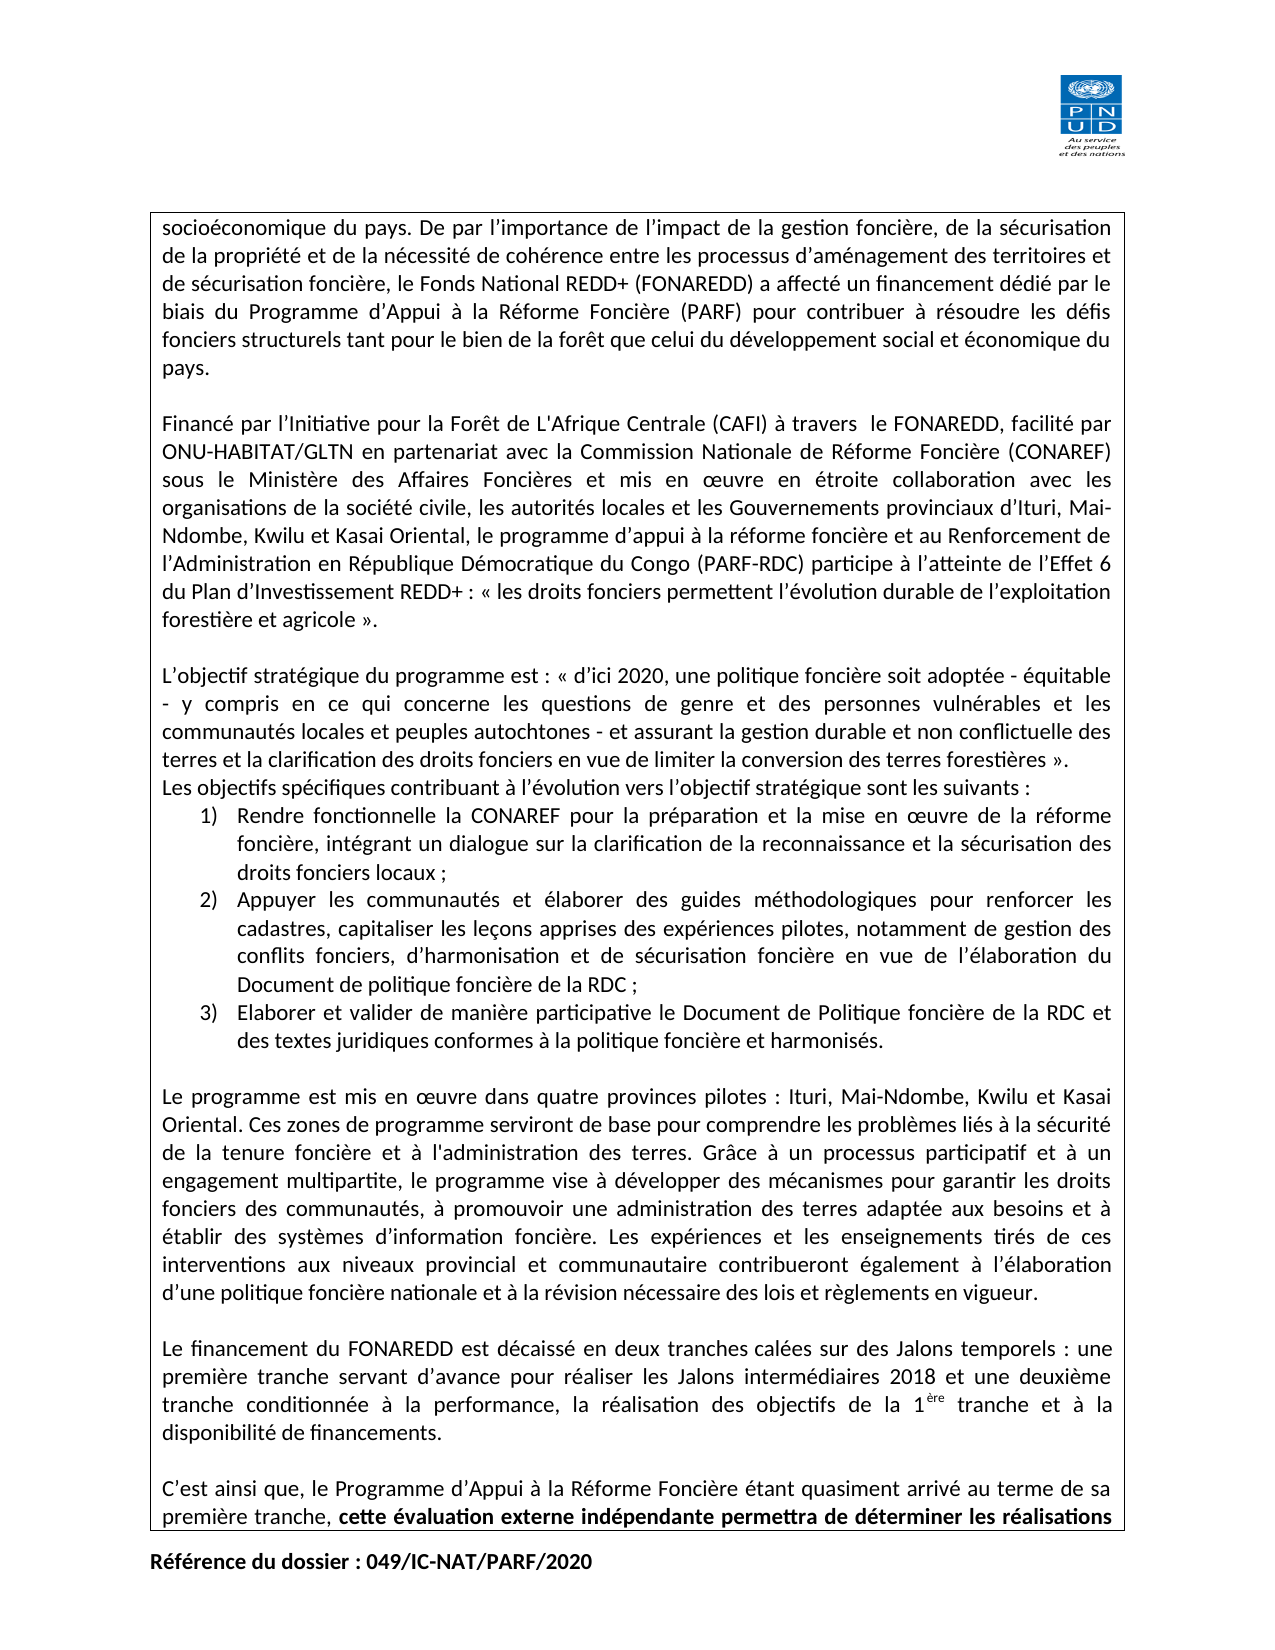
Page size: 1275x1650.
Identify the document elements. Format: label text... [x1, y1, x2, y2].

picture [1058, 75, 1125, 160]
